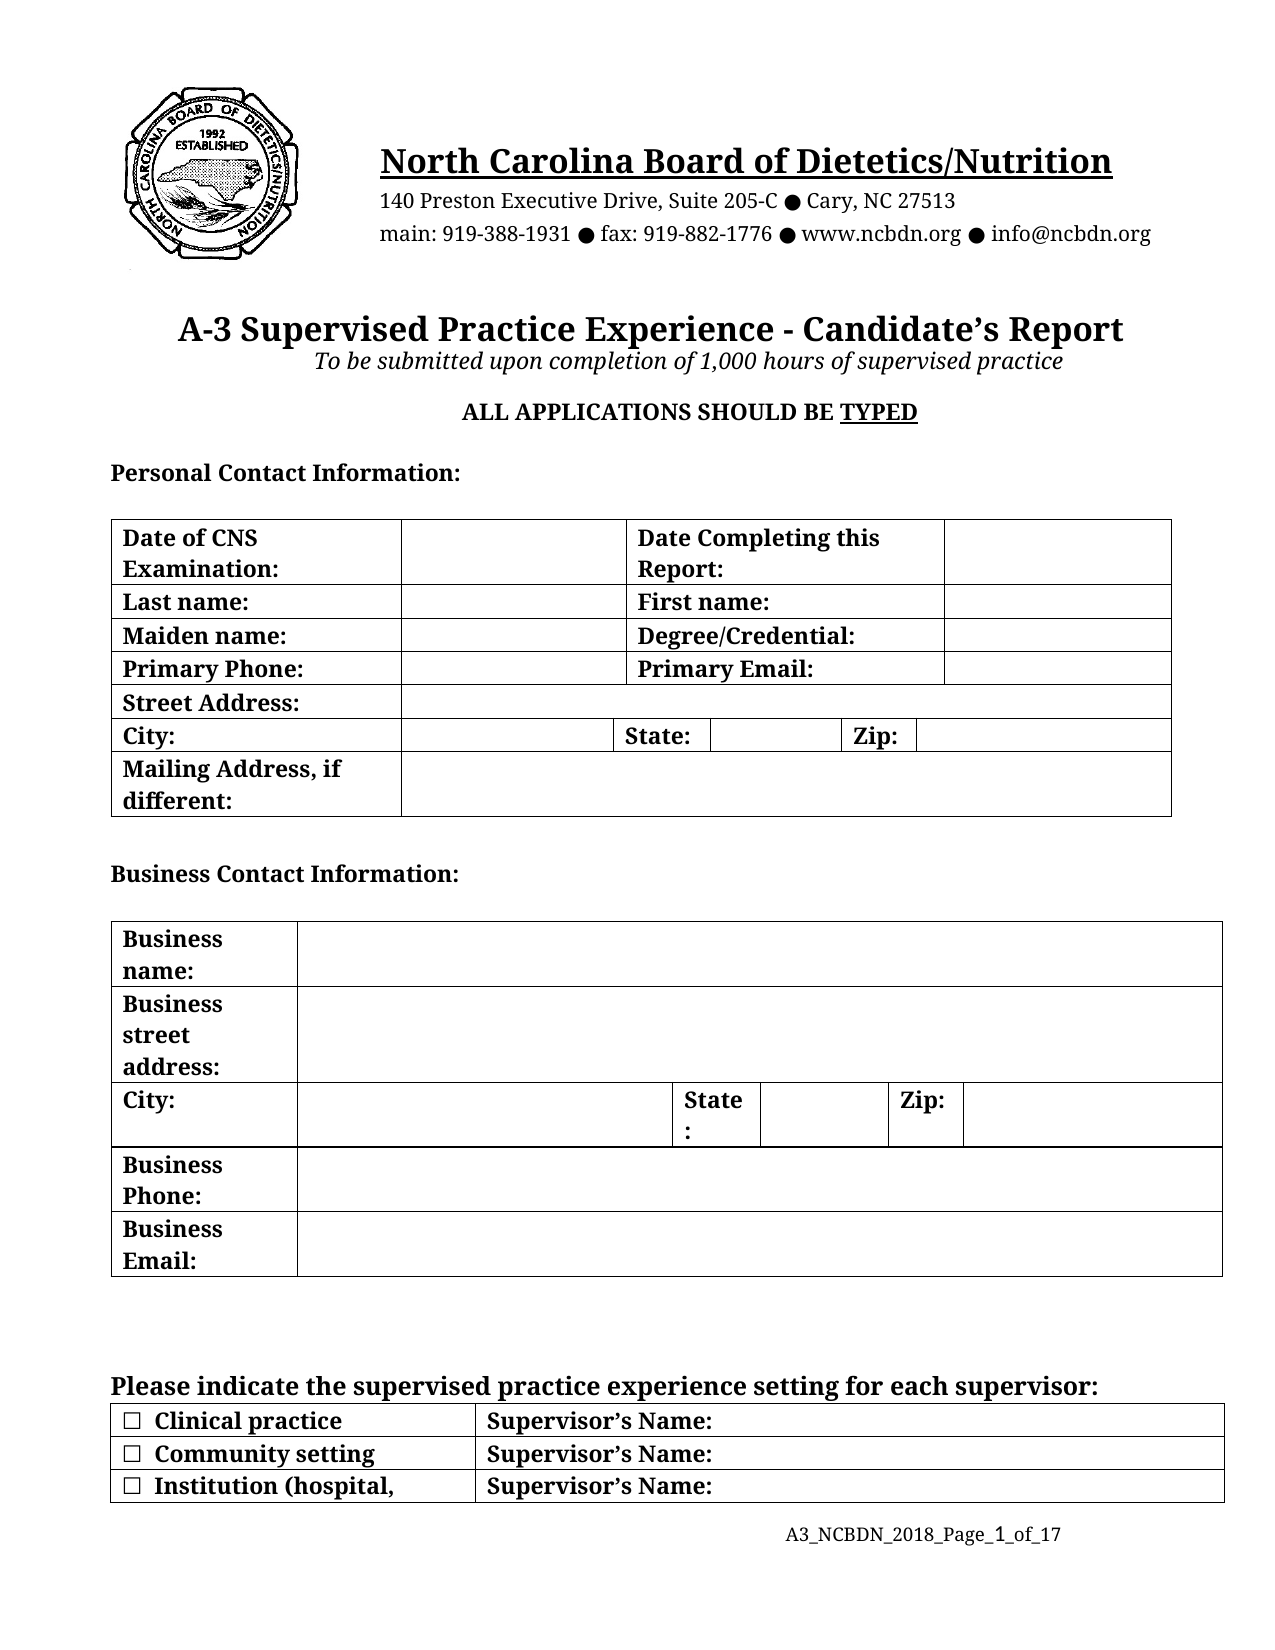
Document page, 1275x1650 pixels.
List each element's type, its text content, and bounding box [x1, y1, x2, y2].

table_cell [298, 1083, 672, 1146]
table_cell Maiden name: [112, 619, 401, 651]
table_cell Community setting [111, 1437, 475, 1469]
table_cell City: [112, 1083, 297, 1146]
table_cell Degree/Credential: [627, 619, 944, 651]
table_cell [402, 752, 1171, 816]
table_cell City: [112, 719, 401, 751]
table_cell Zip: [889, 1083, 963, 1146]
table_cell [964, 1083, 1222, 1146]
table_cell [945, 585, 1171, 617]
text Personal Contact Information: [110, 457, 1223, 488]
table_cell First name: [627, 585, 944, 617]
table_cell Supervisor’s Name: [476, 1470, 1224, 1502]
table_cell Primary Email: [627, 652, 944, 684]
table_cell [298, 1148, 1222, 1211]
table_cell [402, 685, 1171, 718]
subtitle Business Contact Information: [110, 857, 1223, 889]
table_header Business name: [112, 922, 297, 986]
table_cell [111, 1470, 475, 1502]
table_cell Business street address: [112, 987, 297, 1082]
table_cell [402, 619, 626, 651]
table_cell [945, 652, 1171, 684]
table_cell Last name: [112, 585, 401, 617]
table_cell [298, 1212, 1222, 1276]
table_cell Zip: [842, 719, 916, 751]
table_cell [711, 719, 841, 751]
picture [111, 70, 316, 276]
table_cell Business Phone: [112, 1148, 297, 1211]
table_cell [945, 619, 1171, 651]
table_header [402, 520, 626, 584]
table_cell [402, 652, 626, 684]
table_cell [402, 585, 626, 617]
table_header Supervisor’s Name: [476, 1404, 1224, 1436]
table_cell State: [673, 1083, 760, 1146]
subtitle To be submitted upon completion of 1,000 hours of supervised practice [157, 349, 1223, 400]
table_cell Supervisor’s Name: [476, 1437, 1224, 1469]
table_header [945, 520, 1171, 584]
table_cell [298, 987, 1222, 1082]
table_cell Street Address: [112, 685, 401, 718]
subtitle Please indicate the supervised practice experience setting for each supervisor: [110, 1369, 1223, 1403]
table_header Date Completing this Report: [627, 520, 944, 584]
text main: 919-388-1931 ● fax: 919-882-1776 ● www.ncbdn.org ● info@ncbdn.org [379, 219, 1223, 248]
table_cell [917, 719, 1171, 751]
table_cell [402, 719, 613, 751]
table_cell [761, 1083, 888, 1146]
text 140 Preston Executive Drive, Suite 205-C ● Cary, NC 27513 [379, 186, 1223, 215]
table_header Clinical practice [111, 1404, 475, 1436]
table_cell Primary Phone: [112, 652, 401, 684]
table_header [298, 922, 1222, 986]
table_cell State: [614, 719, 710, 751]
table_cell Business Email: [112, 1212, 297, 1276]
table_header Date of CNS Examination: [112, 520, 401, 584]
text A-3 Supervised Practice Experience - Candidate’s Report [110, 312, 1191, 349]
subtitle ALL APPLICATIONS SHOULD BE TYPED [157, 400, 1223, 426]
table_cell Mailing Address, if different: [112, 752, 401, 816]
text North Carolina Board of Dietetics/Nutrition [380, 138, 1223, 183]
